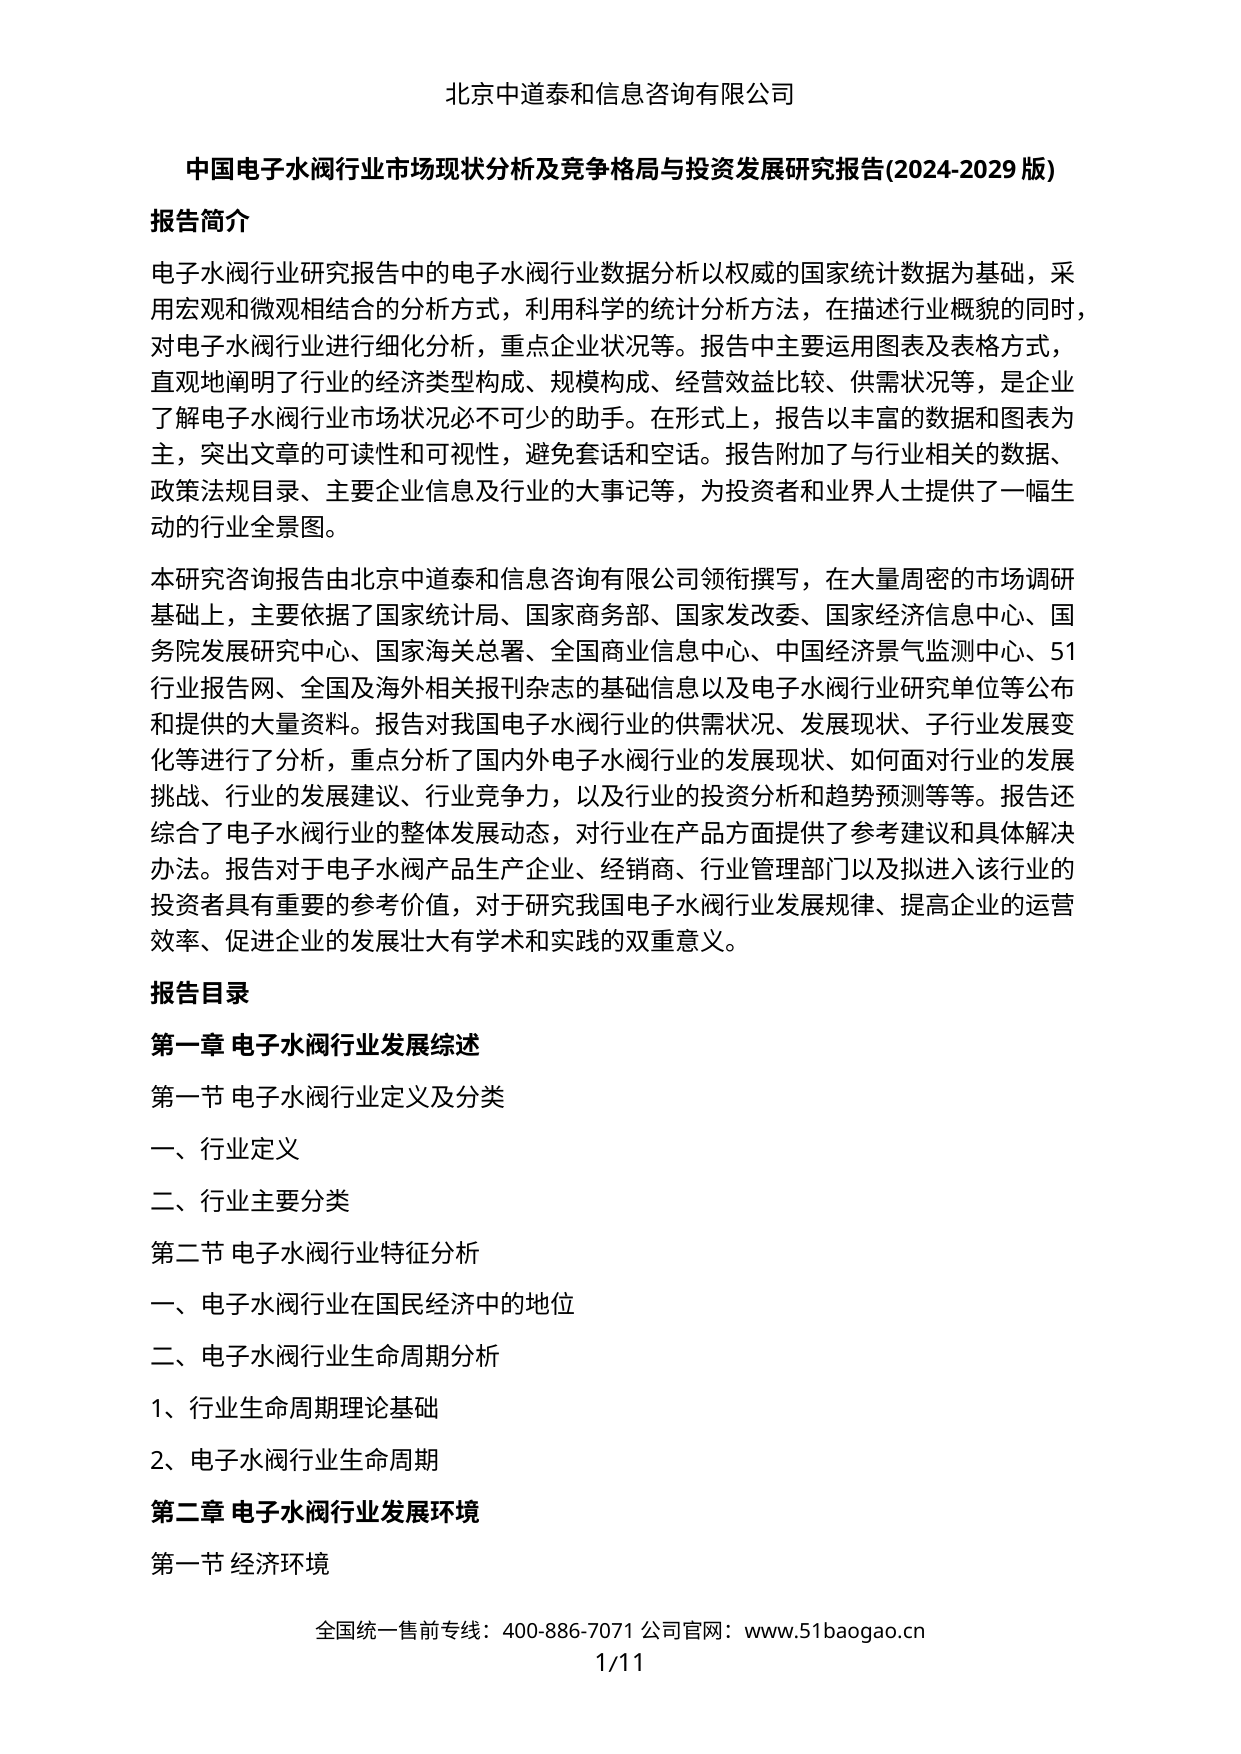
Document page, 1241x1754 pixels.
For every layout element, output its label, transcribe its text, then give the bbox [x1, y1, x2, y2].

text 一、电子水阀行业在国民经济中的地位 [150, 1285, 1090, 1321]
text 二、电子水阀行业生命周期分析 [150, 1337, 1090, 1373]
text 第一节 经济环境 [150, 1544, 1090, 1581]
text 2、电子水阀行业生命周期 [150, 1441, 1090, 1477]
text 二、行业主要分类 [150, 1181, 1090, 1217]
text 一、行业定义 [150, 1129, 1090, 1166]
text 报告目录 [150, 974, 1090, 1010]
text 电子水阀行业研究报告中的电子水阀行业数据分析以权威的国家统计数据为基础，采用宏观和微观相结合的分析方式，利用科学的统计分析方法，在描述行业概貌的同时，对电子水阀行业进行细化分析，重点企业状况等。报告中主要运用图表及表格方式，直观地阐明了行业的经济类型构成、规模构成、经营效益比较、供需状况等，是企业了解电子水阀行业市场状况必不可少的助手。在形式上，报告以丰富的数据和图表为主，突出文章的可读性和可视性，避免套话和空话。报告附加了与行业相关的数据、政策法规目录、主要企业信息及行业的大事记等，为投资者和业界人士提供了一幅生动的行业全景图。 [150, 254, 1090, 544]
text 第二节 电子水阀行业特征分析 [150, 1233, 1090, 1269]
text 第二章 电子水阀行业发展环境 [150, 1492, 1090, 1529]
text 本研究咨询报告由北京中道泰和信息咨询有限公司领衔撰写，在大量周密的市场调研基础上，主要依据了国家统计局、国家商务部、国家发改委、国家经济信息中心、国务院发展研究中心、国家海关总署、全国商业信息中心、中国经济景气监测中心、51行业报告网、全国及海外相关报刊杂志的基础信息以及电子水阀行业研究单位等公布和提供的大量资料。报告对我国电子水阀行业的供需状况、发展现状、子行业发展变化等进行了分析，重点分析了国内外电子水阀行业的发展现状、如何面对行业的发展挑战、行业的发展建议、行业竞争力，以及行业的投资分析和趋势预测等等。报告还综合了电子水阀行业的整体发展动态，对行业在产品方面提供了参考建议和具体解决办法。报告对于电子水阀产品生产企业、经销商、行业管理部门以及拟进入该行业的投资者具有重要的参考价值，对于研究我国电子水阀行业发展规律、提高企业的运营效率、促进企业的发展壮大有学术和实践的双重意义。 [150, 559, 1090, 958]
text 报告简介 [150, 202, 1090, 238]
text 中国电子水阀行业市场现状分析及竞争格局与投资发展研究报告(2024-2029版) [150, 150, 1090, 186]
text 第一章 电子水阀行业发展综述 [150, 1026, 1090, 1062]
text 1、行业生命周期理论基础 [150, 1389, 1090, 1425]
text 第一节 电子水阀行业定义及分类 [150, 1077, 1090, 1114]
